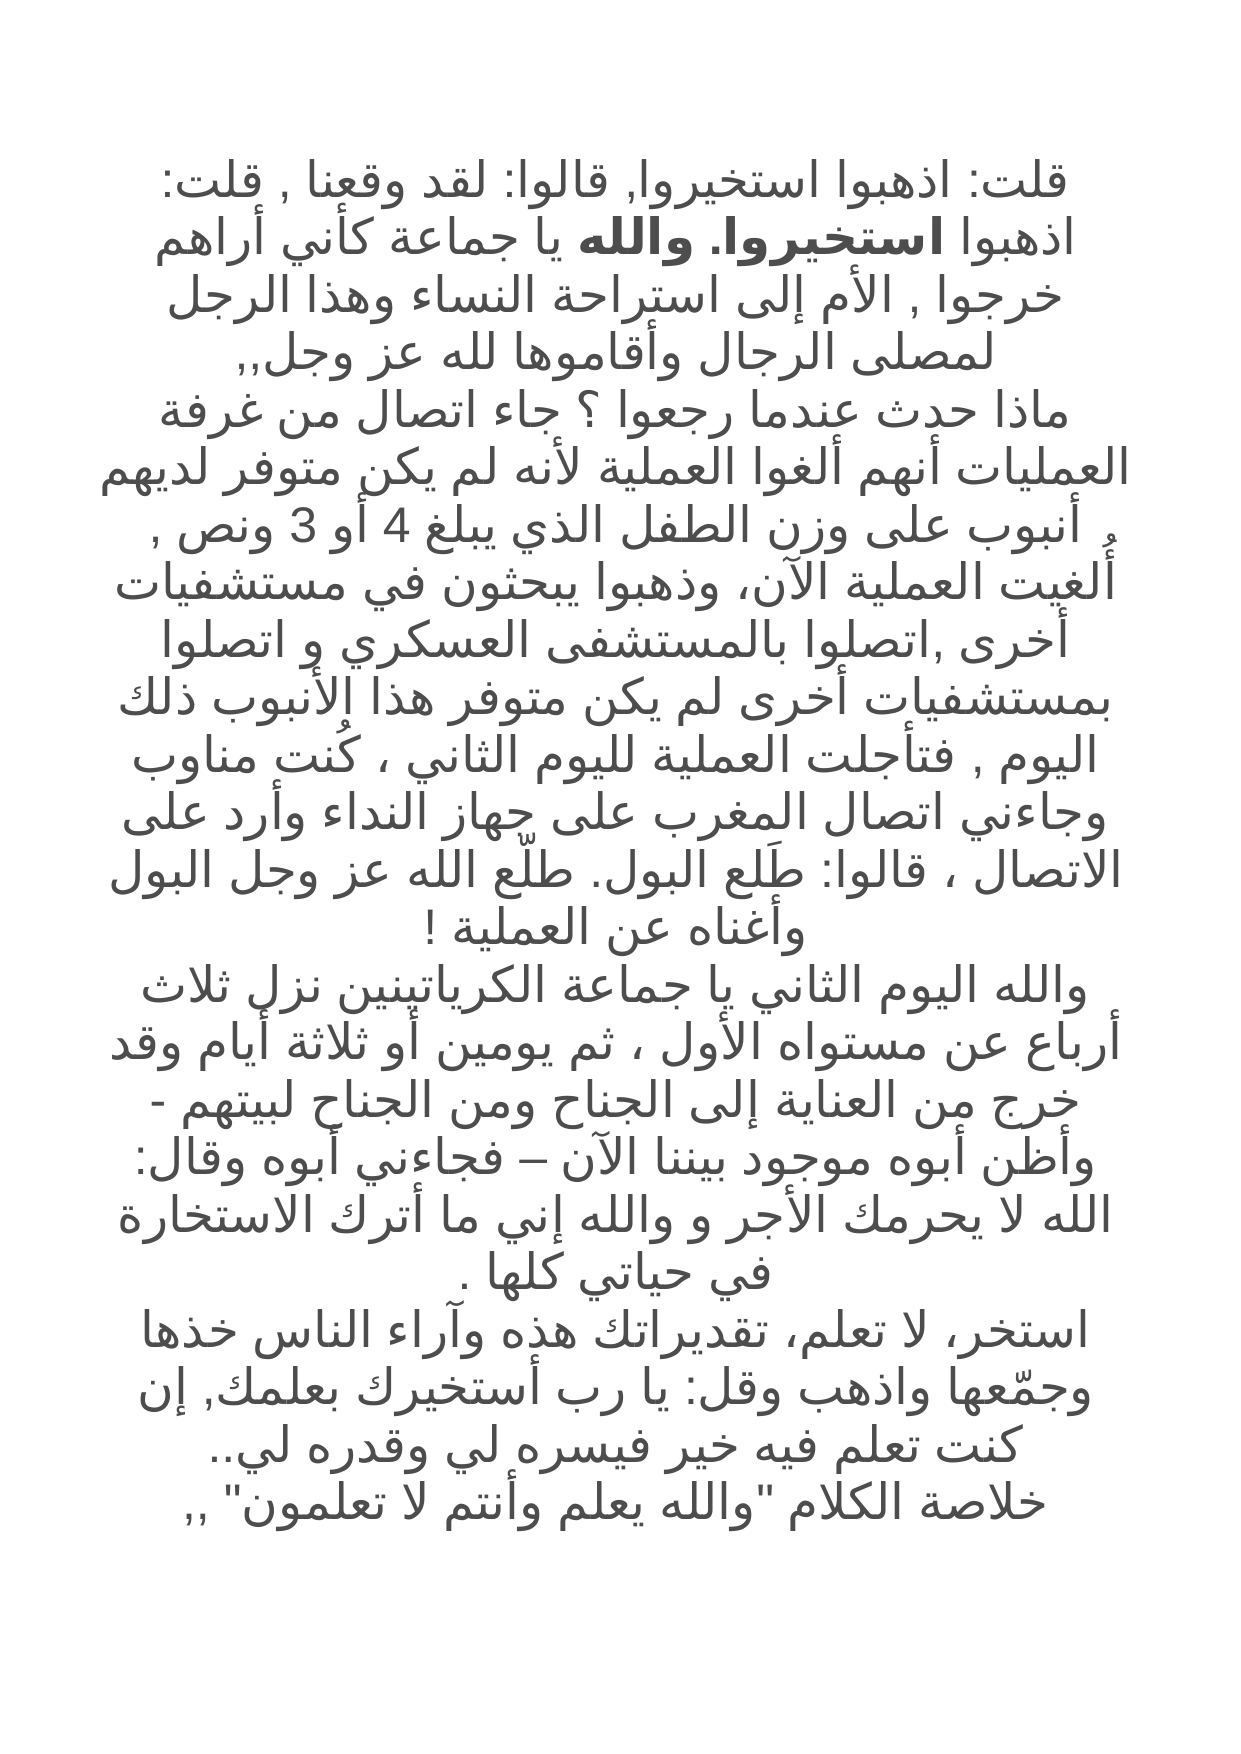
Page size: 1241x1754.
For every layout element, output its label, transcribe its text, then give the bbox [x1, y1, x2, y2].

text والله اليوم الثاني يا جماعة الكرياتينين نزل ثلاث أرباع عن مستواه الأول ، ثم يومين أو ثلاثة أيام وقد خرج من العناية إلى الجناح ومن الجناح لبيتهم - وأظن أبوه موجود بيننا الآن – فجاءني أبوه وقال: الله لا يحرمك الأجر و والله إني ما أترك الاستخارة في حياتي كلها . [99, 955, 1132, 1300]
text قلت: اذهبوا استخيروا, قالوا: لقد وقعنا , قلت: اذهبوا استخيروا. والله يا جماعة كأني أراهم خرجوا , الأم إلى استراحة النساء وهذا الرجل لمصلى الرجال وأقاموها لله عز وجل,, [99, 150, 1132, 380]
text ماذا حدث عندما رجعوا ؟ جاء اتصال من غرفة العمليات أنهم ألغوا العملية لأنه لم يكن متوفر لديهم أنبوب على وزن الطفل الذي يبلغ 4 أو 3 ونص , أُلغيت العملية الآن، وذهبوا يبحثون في مستشفيات أخرى ,اتصلوا بالمستشفى العسكري و اتصلوا بمستشفيات أخرى لم يكن متوفر هذا الأنبوب ذلك اليوم , فتأجلت العملية لليوم الثاني ، كُنت مناوب وجاءني اتصال المغرب على جهاز النداء وأرد على الاتصال ، قالوا: طَلع البول. طلّع الله عز وجل البول وأغناه عن العملية ! [99, 380, 1132, 955]
text خلاصة الكلام "والله يعلم وأنتم لا تعلمون" ,, [99, 1472, 1132, 1530]
text استخر، لا تعلم، تقديراتك هذه وآراء الناس خذها وجمّعها واذهب وقل: يا رب أستخيرك بعلمك, إن كنت تعلم فيه خير فيسره لي وقدره لي.. [99, 1300, 1132, 1472]
